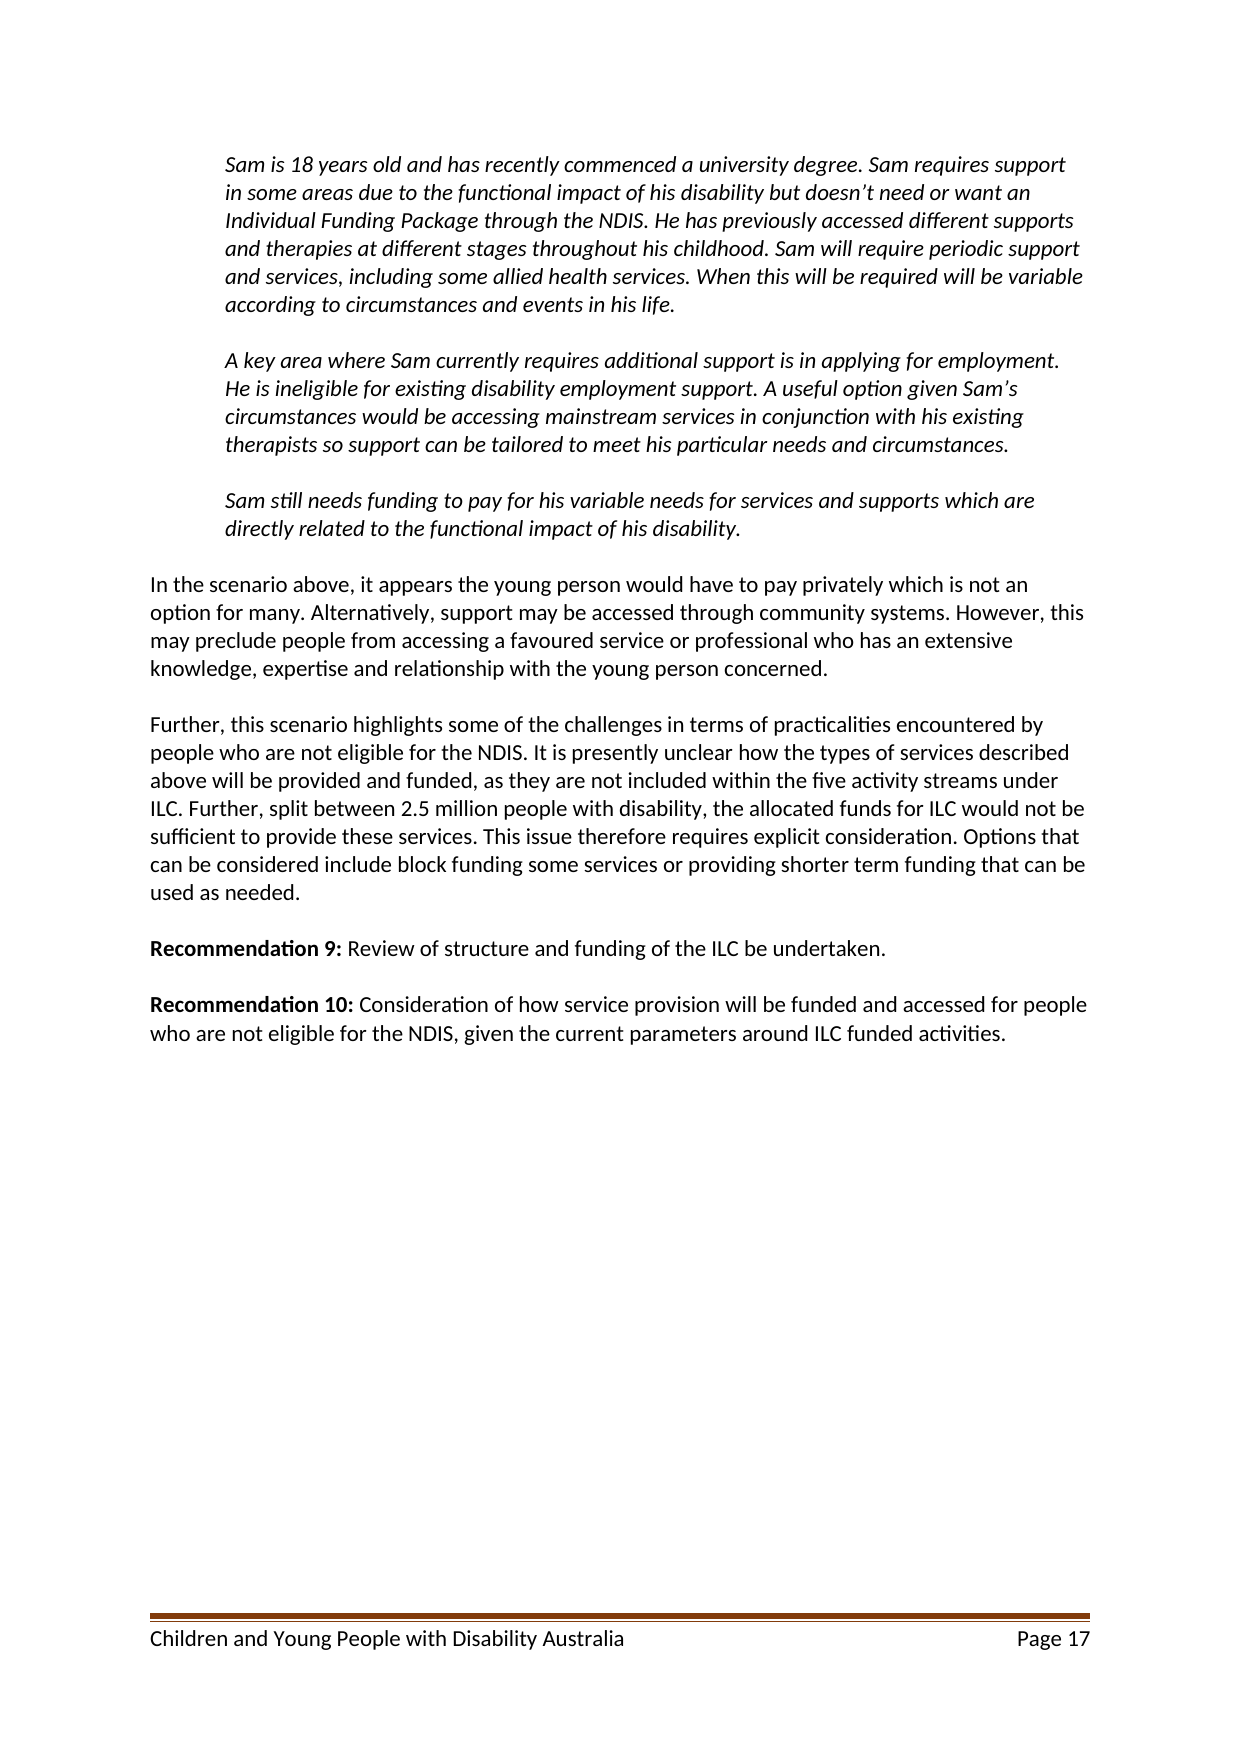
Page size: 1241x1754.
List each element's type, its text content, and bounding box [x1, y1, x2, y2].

text Sam still needs funding to pay for his variable needs for services and supports which are directly related to the functional impact of his disability. [225, 486, 1090, 542]
text Recommendation 10: Consideration of how service provision will be funded and accessed for people who are not eligible for the NDIS, given the current parameters around ILC funded activities. [150, 991, 1090, 1047]
text Sam is 18 years old and has recently commenced a university degree. Sam requires support in some areas due to the functional impact of his disability but doesn’t need or want an Individual Funding Package through the NDIS. He has previously accessed different supports and therapies at different stages throughout his childhood. Sam will require periodic support and services, including some allied health services. When this will be required will be variable according to circumstances and events in his life. [225, 150, 1090, 318]
text Recommendation 9: Review of structure and funding of the ILC be undertaken. [150, 934, 1090, 963]
text Further, this scenario highlights some of the challenges in terms of practicalities encountered by people who are not eligible for the NDIS. It is presently unclear how the types of services described above will be provided and funded, as they are not included within the five activity streams under ILC. Further, split between 2.5 million people with disability, the allocated funds for ILC would not be sufficient to provide these services. This issue therefore requires explicit consideration. Options that can be considered include block funding some services or providing shorter term funding that can be used as needed. [150, 710, 1090, 907]
text In the scenario above, it appears the young person would have to pay privately which is not an option for many. Alternatively, support may be accessed through community systems. However, this may preclude people from accessing a favoured service or professional who has an extensive knowledge, expertise and relationship with the young person concerned. [150, 570, 1090, 682]
text A key area where Sam currently requires additional support is in applying for employment. He is ineligible for existing disability employment support. A useful option given Sam’s circumstances would be accessing mainstream services in conjunction with his existing therapists so support can be tailored to meet his particular needs and circumstances. [225, 346, 1090, 458]
